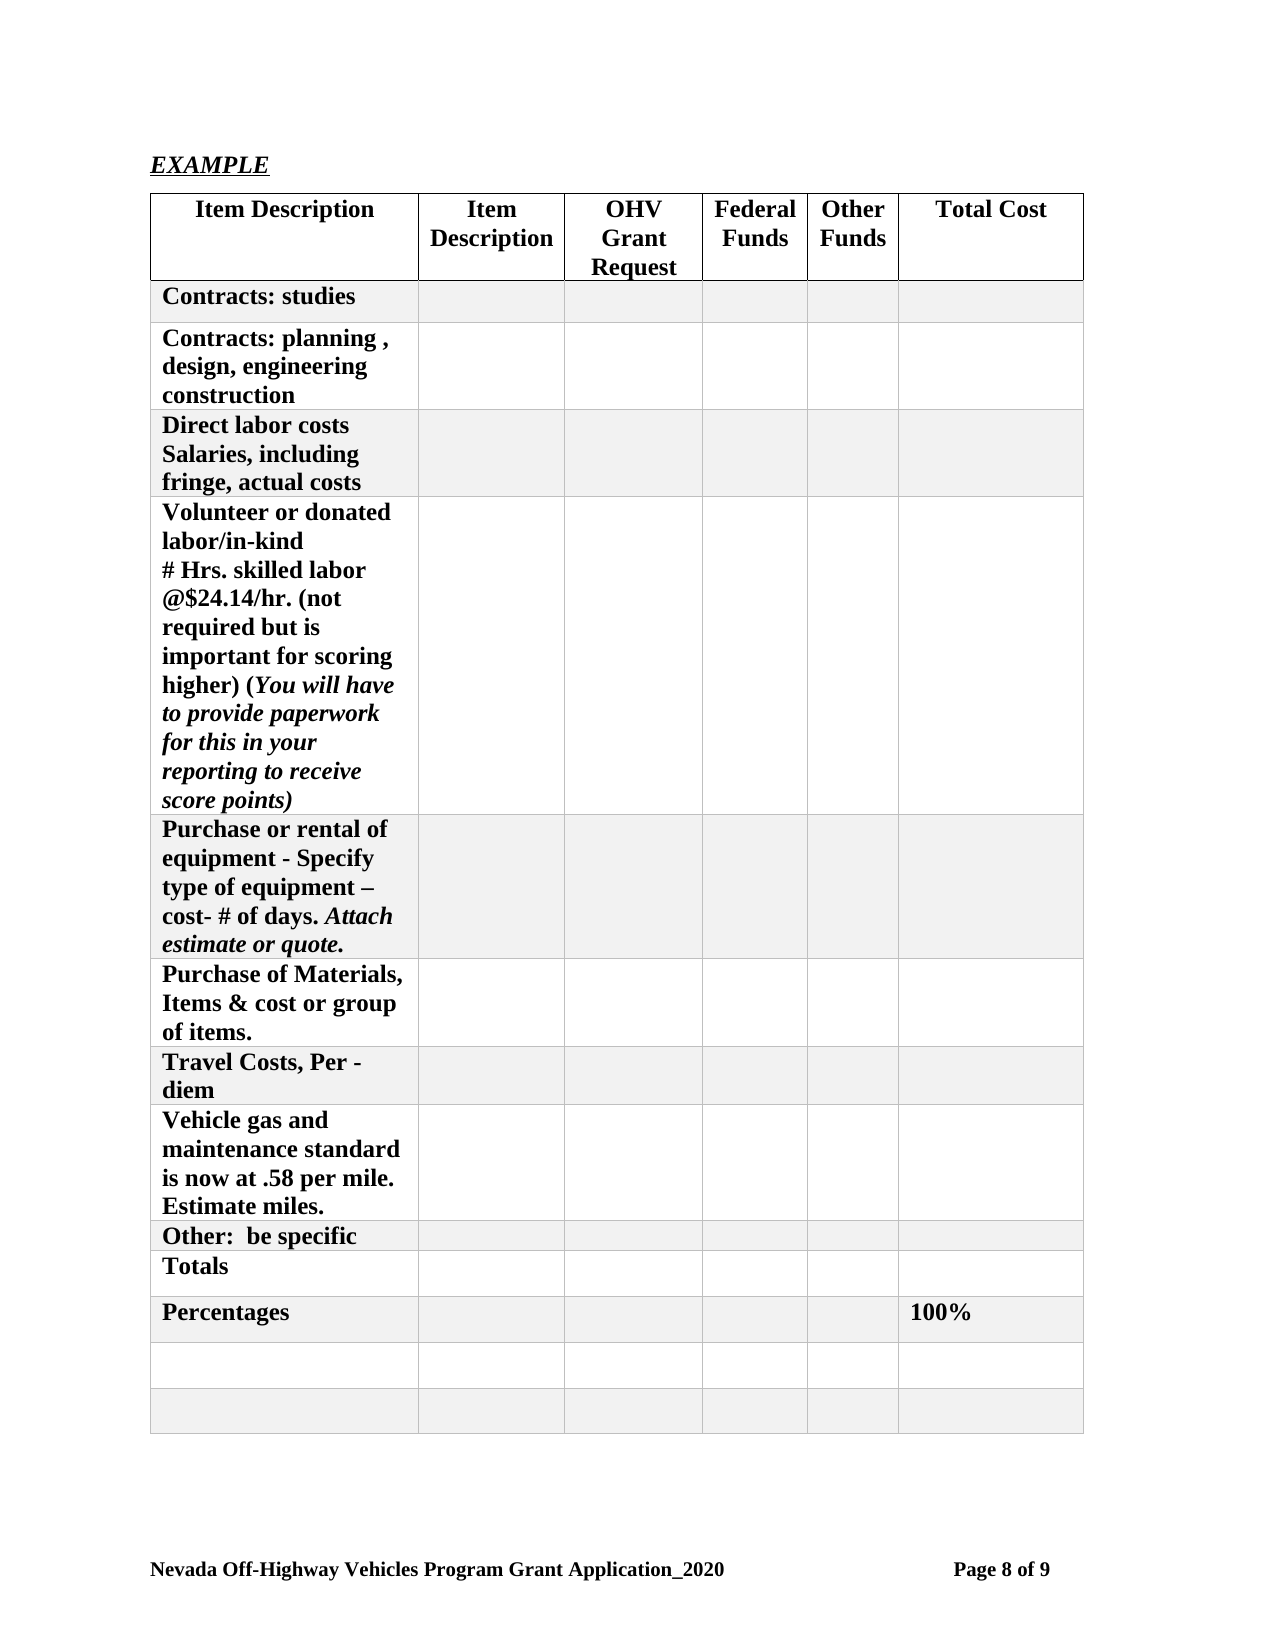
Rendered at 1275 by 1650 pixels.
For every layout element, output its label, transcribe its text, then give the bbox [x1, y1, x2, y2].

table_cell [703, 1221, 807, 1250]
table_cell [808, 281, 898, 322]
table_cell [419, 1105, 564, 1220]
table_cell [419, 1297, 564, 1342]
table_cell [565, 1297, 702, 1342]
table_cell [899, 1105, 1083, 1220]
table_cell [703, 815, 807, 958]
table_cell [565, 1221, 702, 1250]
table_cell [899, 410, 1083, 496]
table_cell [899, 281, 1083, 322]
table_cell [703, 1105, 807, 1220]
table_cell Contracts: planning , design, engineering construction [151, 323, 418, 409]
table_cell Contracts: studies [151, 281, 418, 322]
table_cell [703, 1297, 807, 1342]
table_cell [899, 1251, 1083, 1296]
table_cell [703, 323, 807, 409]
table_cell [565, 497, 702, 813]
table_cell [703, 497, 807, 813]
table_cell 100% [899, 1297, 1083, 1342]
table_cell [899, 497, 1083, 813]
table_cell [703, 1343, 807, 1387]
table_cell [808, 1221, 898, 1250]
table_cell [808, 410, 898, 496]
table_header Item Description [151, 194, 418, 280]
table_cell [565, 1105, 702, 1220]
table_cell [565, 1389, 702, 1433]
table_cell [899, 1221, 1083, 1250]
table_cell [899, 323, 1083, 409]
table_cell [808, 1389, 898, 1433]
table_cell [419, 959, 564, 1046]
table_cell [565, 959, 702, 1046]
table_cell [703, 1389, 807, 1433]
table_cell [808, 1251, 898, 1296]
table_cell [703, 1251, 807, 1296]
table_cell Percentages [151, 1297, 418, 1342]
table_header Federal Funds [703, 194, 807, 280]
table_cell [808, 323, 898, 409]
table_cell [565, 410, 702, 496]
table_cell [565, 323, 702, 409]
table_cell [151, 1343, 418, 1387]
table_cell [703, 281, 807, 322]
table_cell [419, 281, 564, 322]
table_cell [808, 497, 898, 813]
table_cell [419, 1343, 564, 1387]
table_cell [899, 815, 1083, 958]
table_cell [565, 1251, 702, 1296]
table_header OHV Grant Request [565, 194, 702, 280]
table_cell [565, 1047, 702, 1104]
table_cell Totals [151, 1251, 418, 1296]
table_cell [899, 1047, 1083, 1104]
table_cell [419, 1221, 564, 1250]
table_cell [808, 959, 898, 1046]
table_cell [419, 410, 564, 496]
table_cell [808, 815, 898, 958]
table_cell [565, 1343, 702, 1387]
table_cell [419, 1389, 564, 1433]
table_header Total Cost [899, 194, 1083, 280]
table_cell [703, 959, 807, 1046]
table_cell [899, 1389, 1083, 1433]
table_cell [565, 815, 702, 958]
table_cell Other: be specific [151, 1221, 418, 1250]
table_cell [808, 1105, 898, 1220]
table_cell [419, 815, 564, 958]
table_cell Travel Costs, Per -diem [151, 1047, 418, 1104]
table_header Item Description [419, 194, 564, 280]
table_cell [565, 281, 702, 322]
table_cell [808, 1343, 898, 1387]
table_cell [703, 1047, 807, 1104]
table_cell [808, 1047, 898, 1104]
table_cell [808, 1297, 898, 1342]
table_cell Purchase of Materials, Items & cost or group of items. [151, 959, 418, 1046]
table_header Other Funds [808, 194, 898, 280]
table_cell [899, 959, 1083, 1046]
table_cell [151, 1389, 418, 1433]
table_cell [419, 1047, 564, 1104]
table_cell Purchase or rental of equipment - Specify type of equipment – cost- # of days. Attach estimate or quote. [151, 815, 418, 958]
table_cell [419, 497, 564, 813]
table_cell Volunteer or donated labor/in-kind # Hrs. skilled labor @$24.14/hr. (not required but is important for scoring higher) (You will have to provide paperwork for this in your reporting to receive score points) [151, 497, 418, 813]
text EXAMPLE [150, 150, 1125, 179]
table_cell [419, 323, 564, 409]
table_cell [899, 1343, 1083, 1387]
table_cell [419, 1251, 564, 1296]
table_cell Direct labor costs Salaries, including fringe, actual costs [151, 410, 418, 496]
table_cell Vehicle gas and maintenance standard is now at .58 per mile. Estimate miles. [151, 1105, 418, 1220]
table_cell [703, 410, 807, 496]
